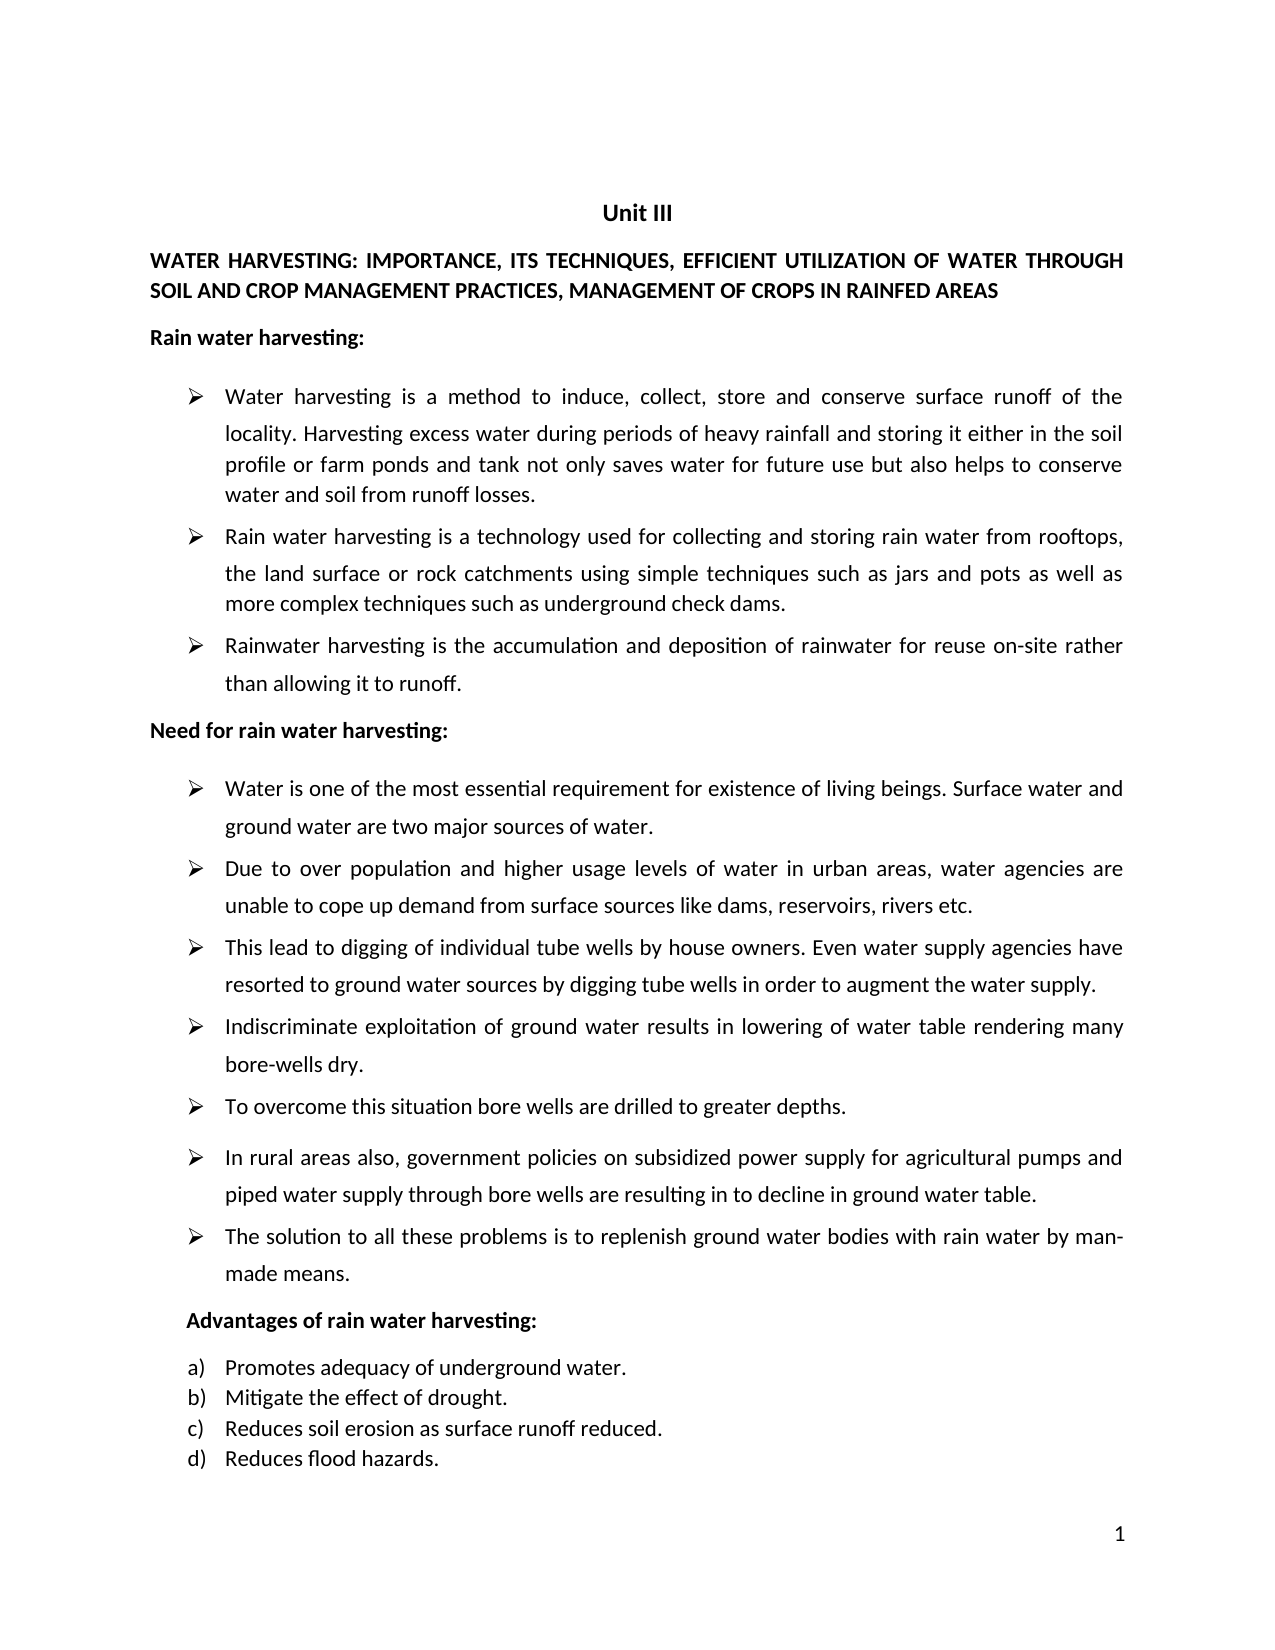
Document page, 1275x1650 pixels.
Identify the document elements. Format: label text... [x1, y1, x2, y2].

list Mitigate the effect of drought. [187, 1383, 1125, 1411]
list Indiscriminate exploitation of ground water results in lowering of water table rendering many bore-wells dry. [187, 1001, 1125, 1078]
list In rural areas also, government policies on subsidized power supply for agricultural pumps and piped water supply through bore wells are resulting in to decline in ground water table. [187, 1131, 1125, 1208]
list Water is one of the most essential requirement for existence of living beings. Surface water and ground water are two major sources of water. [187, 763, 1125, 840]
text WATER HARVESTING: IMPORTANCE, ITS TECHNIQUES, EFFICIENT UTILIZATION OF WATER THROUGH SOIL AND CROP MANAGEMENT PRACTICES, MANAGEMENT OF CROPS IN RAINFED AREAS [150, 246, 1125, 305]
text Rain water harvesting: [150, 323, 1125, 352]
text Need for rain water harvesting: [150, 716, 1125, 744]
list Rain water harvesting is a technology used for collecting and storing rain water from rooftops, the land surface or rock catchments using simple techniques such as jars and pots as well as more complex techniques such as underground check dams. [187, 510, 1125, 618]
list Rainwater harvesting is the accumulation and deposition of rainwater for reuse on-site rather than allowing it to runoff. [187, 620, 1125, 697]
list Reduces flood hazards. [187, 1444, 1125, 1472]
text Unit III [150, 197, 1125, 227]
list Due to over population and higher usage levels of water in urban areas, water agencies are unable to cope up demand from surface sources like dams, reservoirs, rivers etc. [187, 842, 1125, 919]
list The solution to all these problems is to replenish ground water bodies with rain water by man-made means. [187, 1210, 1125, 1287]
list To overcome this situation bore wells are drilled to greater depths. [187, 1080, 1125, 1127]
list Water harvesting is a method to induce, collect, store and conserve surface runoff of the locality. Harvesting excess water during periods of heavy rainfall and storing it either in the soil profile or farm ponds and tank not only saves water for future use but also helps to conserve water and soil from runoff losses. [187, 370, 1125, 508]
text Advantages of rain water harvesting: [150, 1306, 1125, 1334]
list Promotes adequacy of underground water. [187, 1353, 1125, 1381]
list Reduces soil erosion as surface runoff reduced. [187, 1414, 1125, 1442]
list This lead to digging of individual tube wells by house owners. Even water supply agencies have resorted to ground water sources by digging tube wells in order to augment the water supply. [187, 921, 1125, 999]
